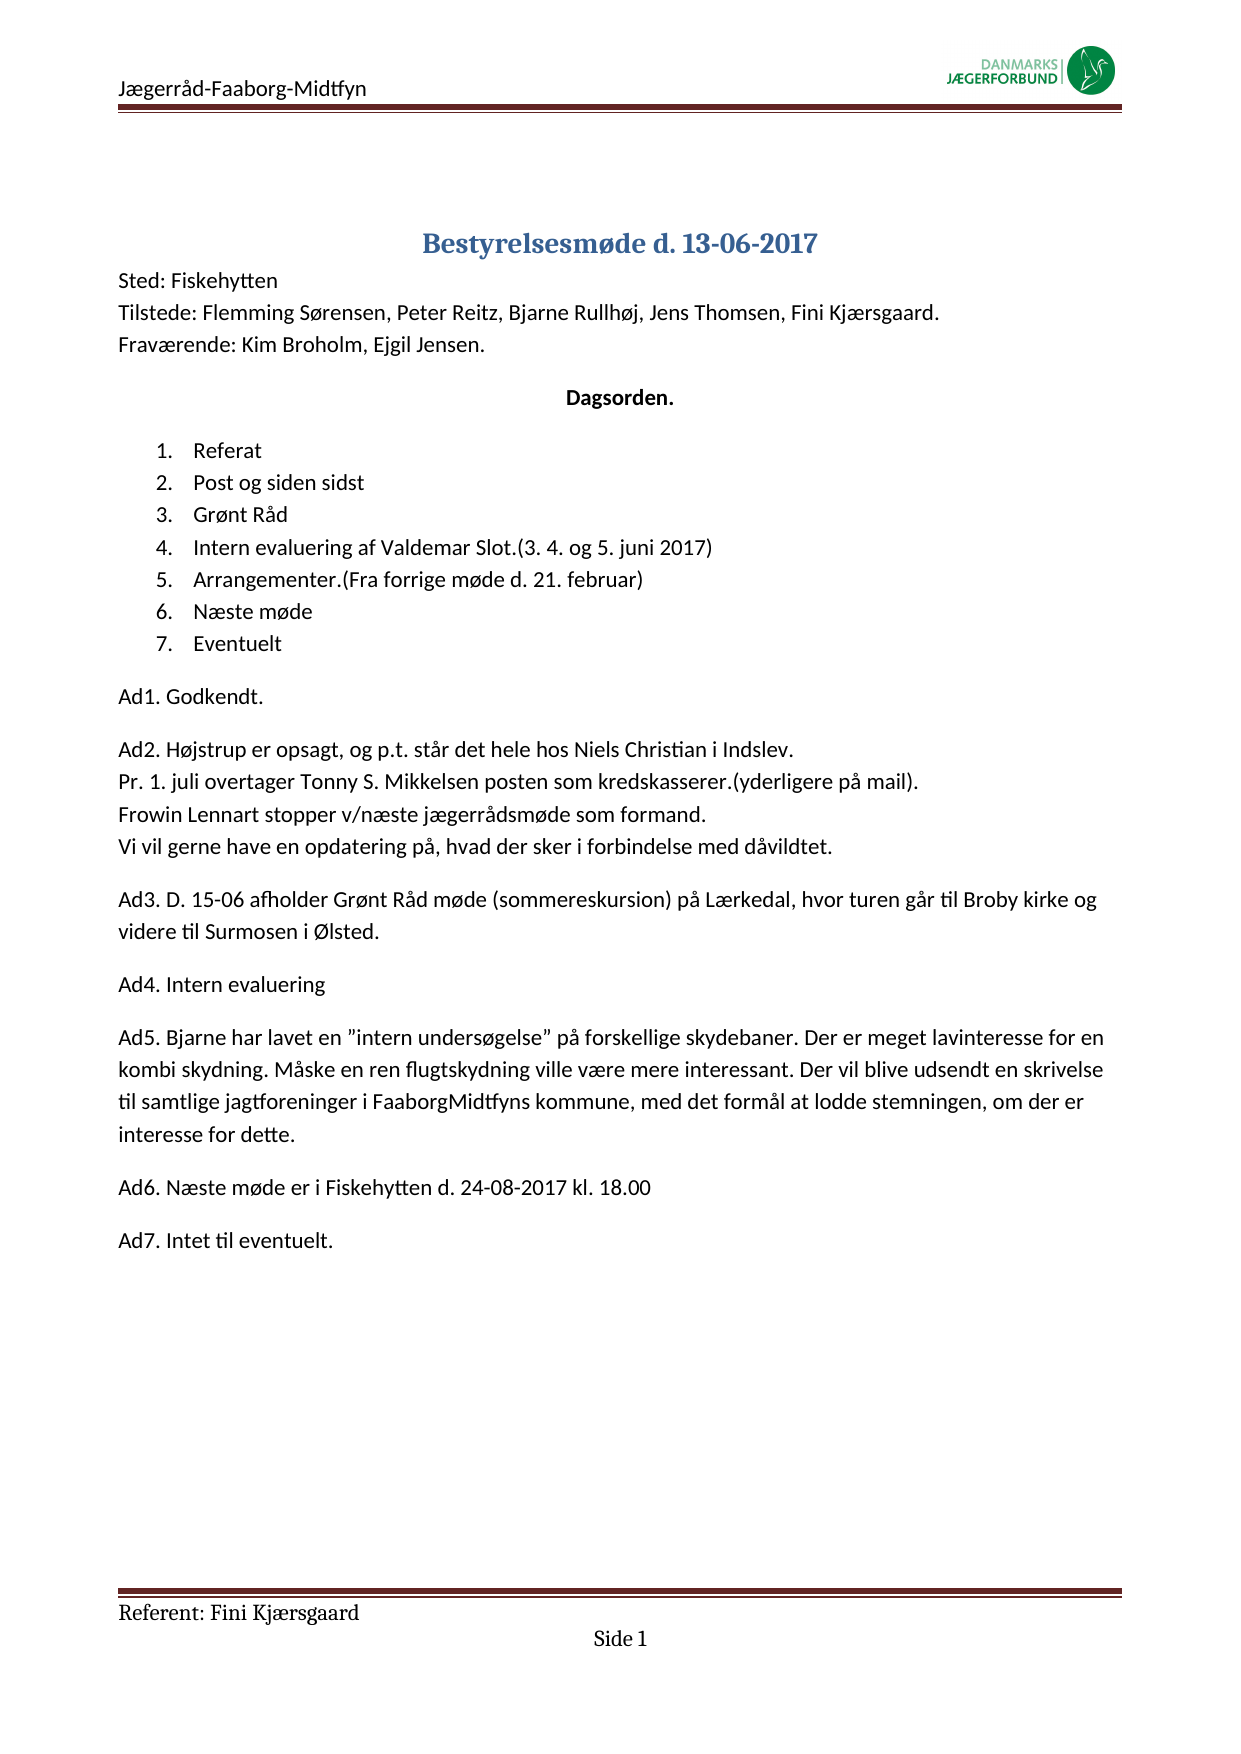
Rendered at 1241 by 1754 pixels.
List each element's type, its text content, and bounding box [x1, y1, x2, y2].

list Post og siden sidst [156, 468, 1122, 496]
text Ad6. Næste møde er i Fiskehytten d. 24-08-2017 kl. 18.00 [118, 1173, 1122, 1201]
subtitle Bestyrelsesmøde d. 13-06-2017 [118, 227, 1122, 261]
picture [940, 40, 1122, 102]
list Arrangementer.(Fra forrige møde d. 21. februar) [156, 565, 1122, 593]
text Ad2. Højstrup er opsagt, og p.t. står det hele hos Niels Christian i Indslev. Pr. 1. juli overtager Tonny S. Mikkelsen posten som kredskasserer.(yderligere på mail). Frowin Lennart stopper v/næste jægerrådsmøde som formand. Vi vil gerne have en opdatering på, hvad der sker i forbindelse med dåvildtet. [118, 735, 1122, 860]
list Grønt Råd [156, 501, 1122, 528]
list Næste møde [156, 597, 1122, 625]
list Intern evaluering af Valdemar Slot.(3. 4. og 5. juni 2017) [156, 533, 1122, 561]
text Ad3. D. 15-06 afholder Grønt Råd møde (sommereskursion) på Lærkedal, hvor turen går til Broby kirke og videre til Surmosen i Ølsted. [118, 885, 1122, 945]
text Ad1. Godkendt. [118, 682, 1122, 710]
text Ad5. Bjarne har lavet en ”intern undersøgelse” på forskellige skydebaner. Der er meget lavinteresse for en kombi skydning. Måske en ren flugtskydning ville være mere interessant. Der vil blive udsendt en skrivelse til samtlige jagtforeninger i FaaborgMidtfyns kommune, med det formål at lodde stemningen, om der er interesse for dette. [118, 1023, 1122, 1148]
text Dagsorden. [118, 383, 1122, 411]
list Eventuelt [156, 629, 1122, 657]
list Referat [156, 436, 1122, 464]
text Sted: Fiskehytten Tilstede: Flemming Sørensen, Peter Reitz, Bjarne Rullhøj, Jens Thomsen, Fini Kjærsgaard. Fraværende: Kim Broholm, Ejgil Jensen. [118, 266, 1122, 358]
text Ad4. Intern evaluering [118, 970, 1122, 998]
text Ad7. Intet til eventuelt. [118, 1226, 1122, 1254]
